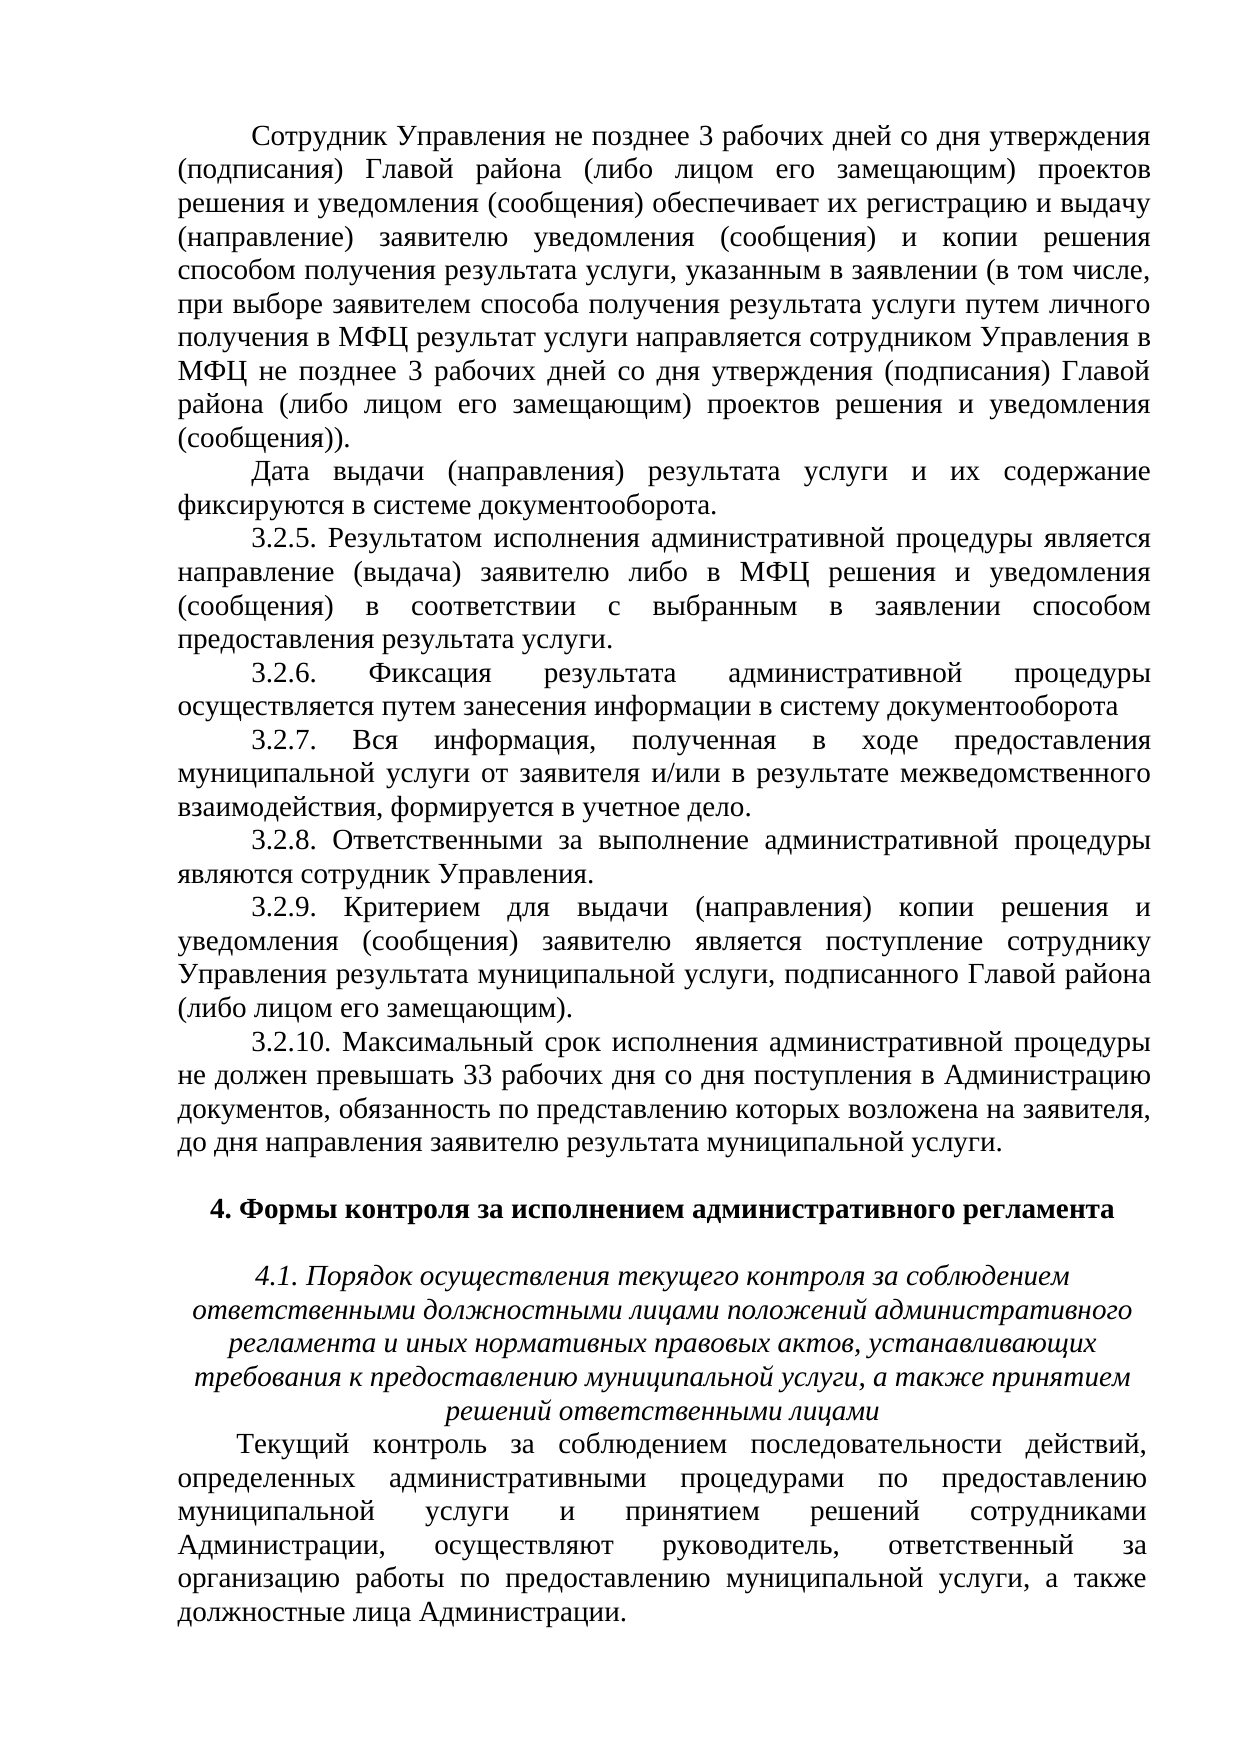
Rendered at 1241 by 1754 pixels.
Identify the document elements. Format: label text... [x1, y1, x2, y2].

text Текущий контроль за соблюдением последовательности действий, определенных административными процедурами по предоставлению муниципальной услуги и принятием решений сотрудниками Администрации, осуществляют руководитель, ответственный за организацию работы по предоставлению муниципальной услуги, а также должностные лица Администрации. [177, 1426, 1147, 1627]
text 3.2.10. Максимальный срок исполнения административной процедуры не должен превышать 33 рабочих дня со дня поступления в Администрацию документов, обязанность по представлению которых возложена на заявителя, до дня направления заявителю результата муниципальной услуги. [177, 1024, 1152, 1158]
text 4. Формы контроля за исполнением административного регламента [177, 1191, 1147, 1225]
text Дата выдачи (направления) результата услуги и их содержание фиксируются в системе документооборота. [177, 453, 1152, 521]
text 3.2.6. Фиксация результата административной процедуры осуществляется путем занесения информации в систему документооборота [177, 655, 1152, 722]
text Сотрудник Управления не позднее 3 рабочих дней со дня утверждения (подписания) Главой района (либо лицом его замещающим) проектов решения и уведомления (сообщения) обеспечивает их регистрацию и выдачу (направление) заявителю уведомления (сообщения) и копии решения способом получения результата услуги, указанным в заявлении (в том числе, при выборе заявителем способа получения результата услуги путем личного получения в МФЦ результат услуги направляется сотрудником Управления в МФЦ не позднее 3 рабочих дней со дня утверждения (подписания) Главой района (либо лицом его замещающим) проектов решения и уведомления (сообщения)). [177, 118, 1152, 453]
text 3.2.7. Вся информация, полученная в ходе предоставления муниципальной услуги от заявителя и/или в результате межведомственного взаимодействия, формируется в учетное дело. [177, 722, 1152, 822]
text 4.1. Порядок осуществления текущего контроля за соблюдением ответственными должностными лицами положений административного регламента и иных нормативных правовых актов, устанавливающих требования к предоставлению муниципальной услуги, а также принятием решений ответственными лицами [177, 1258, 1147, 1426]
text 3.2.5. Результатом исполнения административной процедуры является направление (выдача) заявителю либо в МФЦ решения и уведомления (сообщения) в соответствии с выбранным в заявлении способом предоставления результата услуги. [177, 521, 1152, 655]
text 3.2.9. Критерием для выдачи (направления) копии решения и уведомления (сообщения) заявителю является поступление сотруднику Управления результата муниципальной услуги, подписанного Главой района (либо лицом его замещающим). [177, 889, 1152, 1024]
text 3.2.8. Ответственными за выполнение административной процедуры являются сотрудник Управления. [177, 822, 1152, 889]
